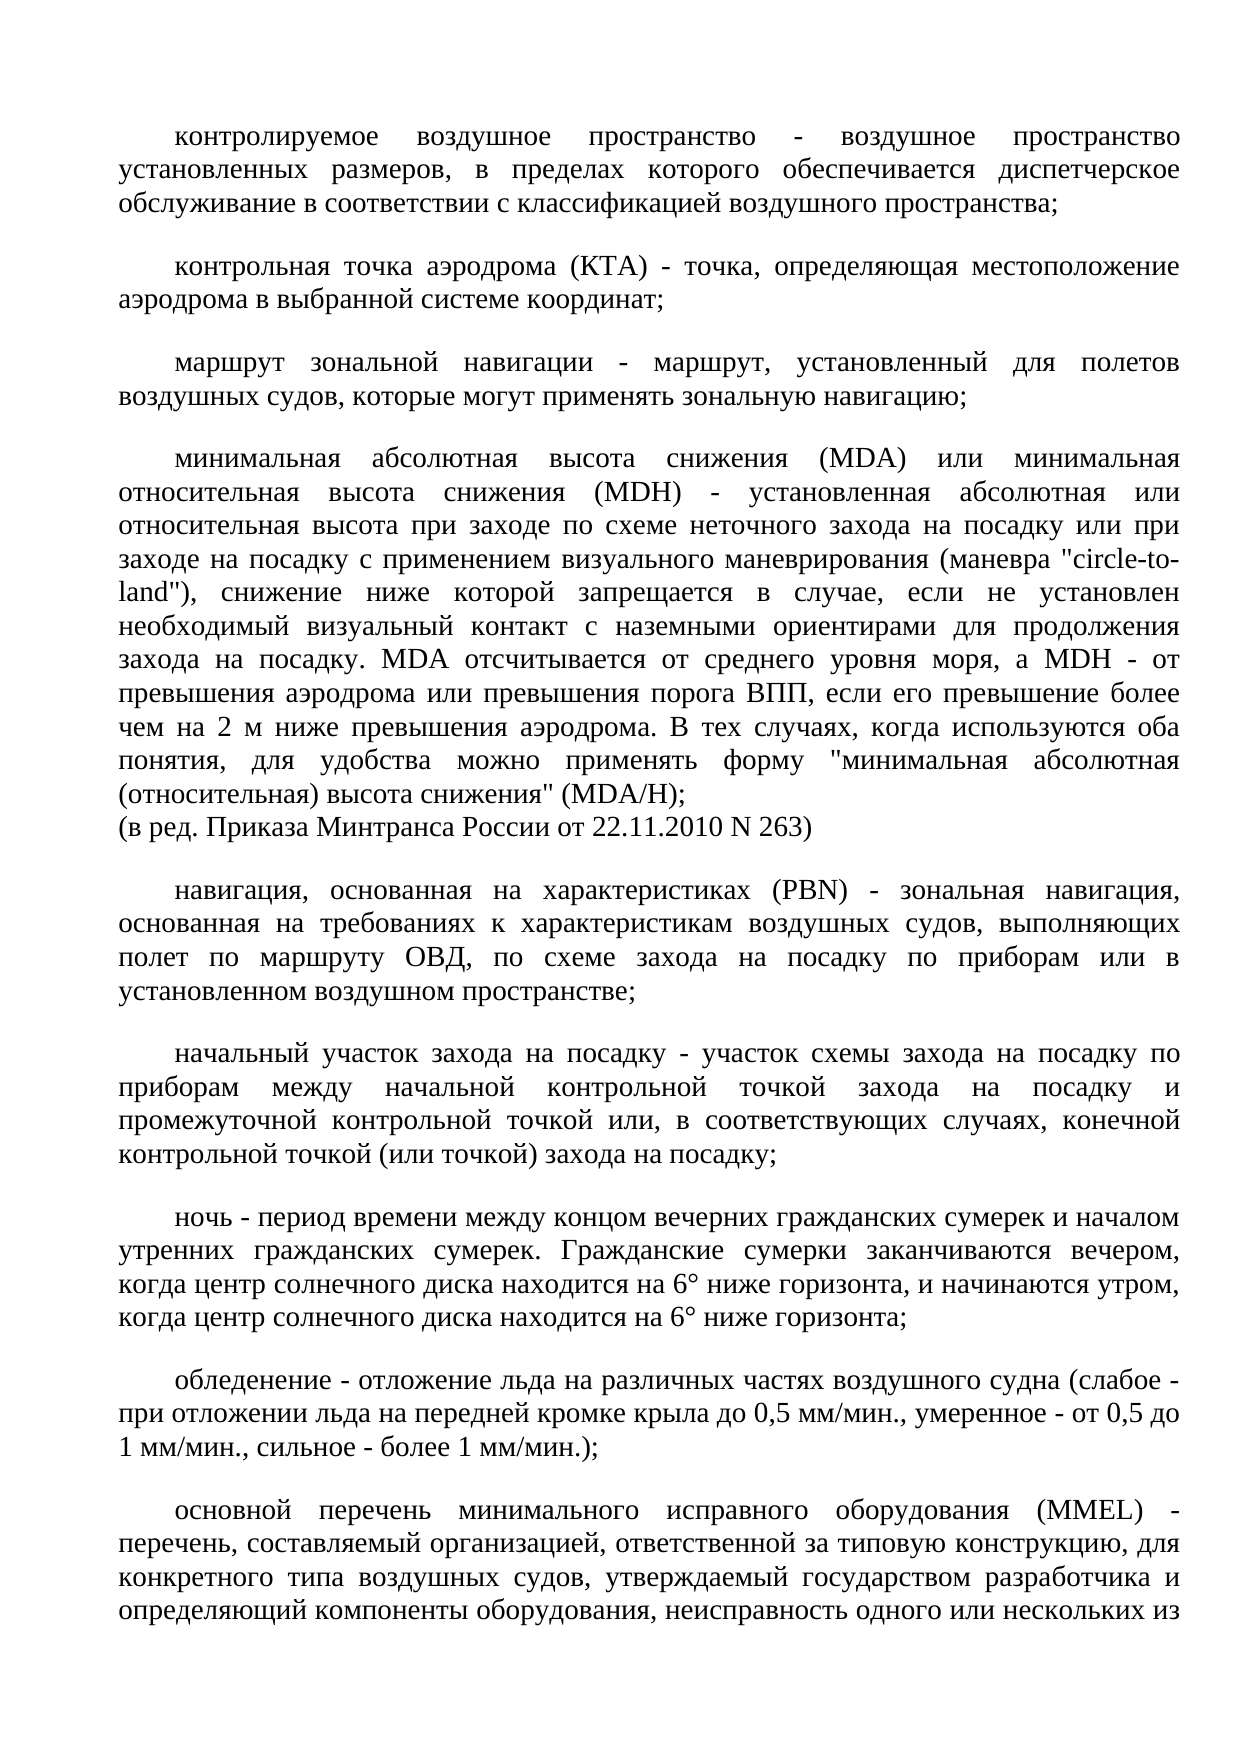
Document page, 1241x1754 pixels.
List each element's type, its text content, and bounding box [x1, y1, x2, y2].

text минимальная абсолютная высота снижения (MDA) или минимальная относительная высота снижения (MDH) - установленная абсолютная или относительная высота при заходе по схеме неточного захода на посадку или при заходе на посадку с применением визуального маневрирования (маневра "circle-to-land"), снижение ниже которой запрещается в случае, если не установлен необходимый визуальный контакт с наземными ориентирами для продолжения захода на посадку. MDA отсчитывается от среднего уровня моря, а MDH - от превышения аэродрома или превышения порога ВПП, если его превышение более чем на 2 м ниже превышения аэродрома. В тех случаях, когда используются оба понятия, для удобства можно применять форму "минимальная абсолютная (относительная) высота снижения" (MDA/H); [118, 440, 1181, 809]
text ночь - период времени между концом вечерних гражданских сумерек и началом утренних гражданских сумерек. Гражданские сумерки заканчиваются вечером, когда центр солнечного диска находится на 6° ниже горизонта, и начинаются утром, когда центр солнечного диска находится на 6° ниже горизонта; [118, 1199, 1181, 1333]
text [118, 1492, 1181, 1626]
text начальный участок захода на посадку - участок схемы захода на посадку по приборам между начальной контрольной точкой захода на посадку и промежуточной контрольной точкой или, в соответствующих случаях, конечной контрольной точкой (или точкой) захода на посадку; [118, 1035, 1181, 1169]
text контрольная точка аэродрома (КТА) - точка, определяющая местоположение аэродрома в выбранной системе координат; [118, 248, 1181, 315]
text контролируемое воздушное пространство - воздушное пространство установленных размеров, в пределах которого обеспечивается диспетчерское обслуживание в соответствии с классификацией воздушного пространства; [118, 118, 1181, 219]
text (в ред. Приказа Минтранса России от 22.11.2010 N 263) [118, 809, 1181, 843]
text маршрут зональной навигации - маршрут, установленный для полетов воздушных судов, которые могут применять зональную навигацию; [118, 344, 1181, 411]
text обледенение - отложение льда на различных частях воздушного судна (слабое - при отложении льда на передней кромке крыла до 0,5 мм/мин., умеренное - от 0,5 до 1 мм/мин., сильное - более 1 мм/мин.); [118, 1362, 1181, 1463]
text навигация, основанная на характеристиках (PBN) - зональная навигация, основанная на требованиях к характеристикам воздушных судов, выполняющих полет по маршруту ОВД, по схеме захода на посадку по приборам или в установленном воздушном пространстве; [118, 872, 1181, 1006]
